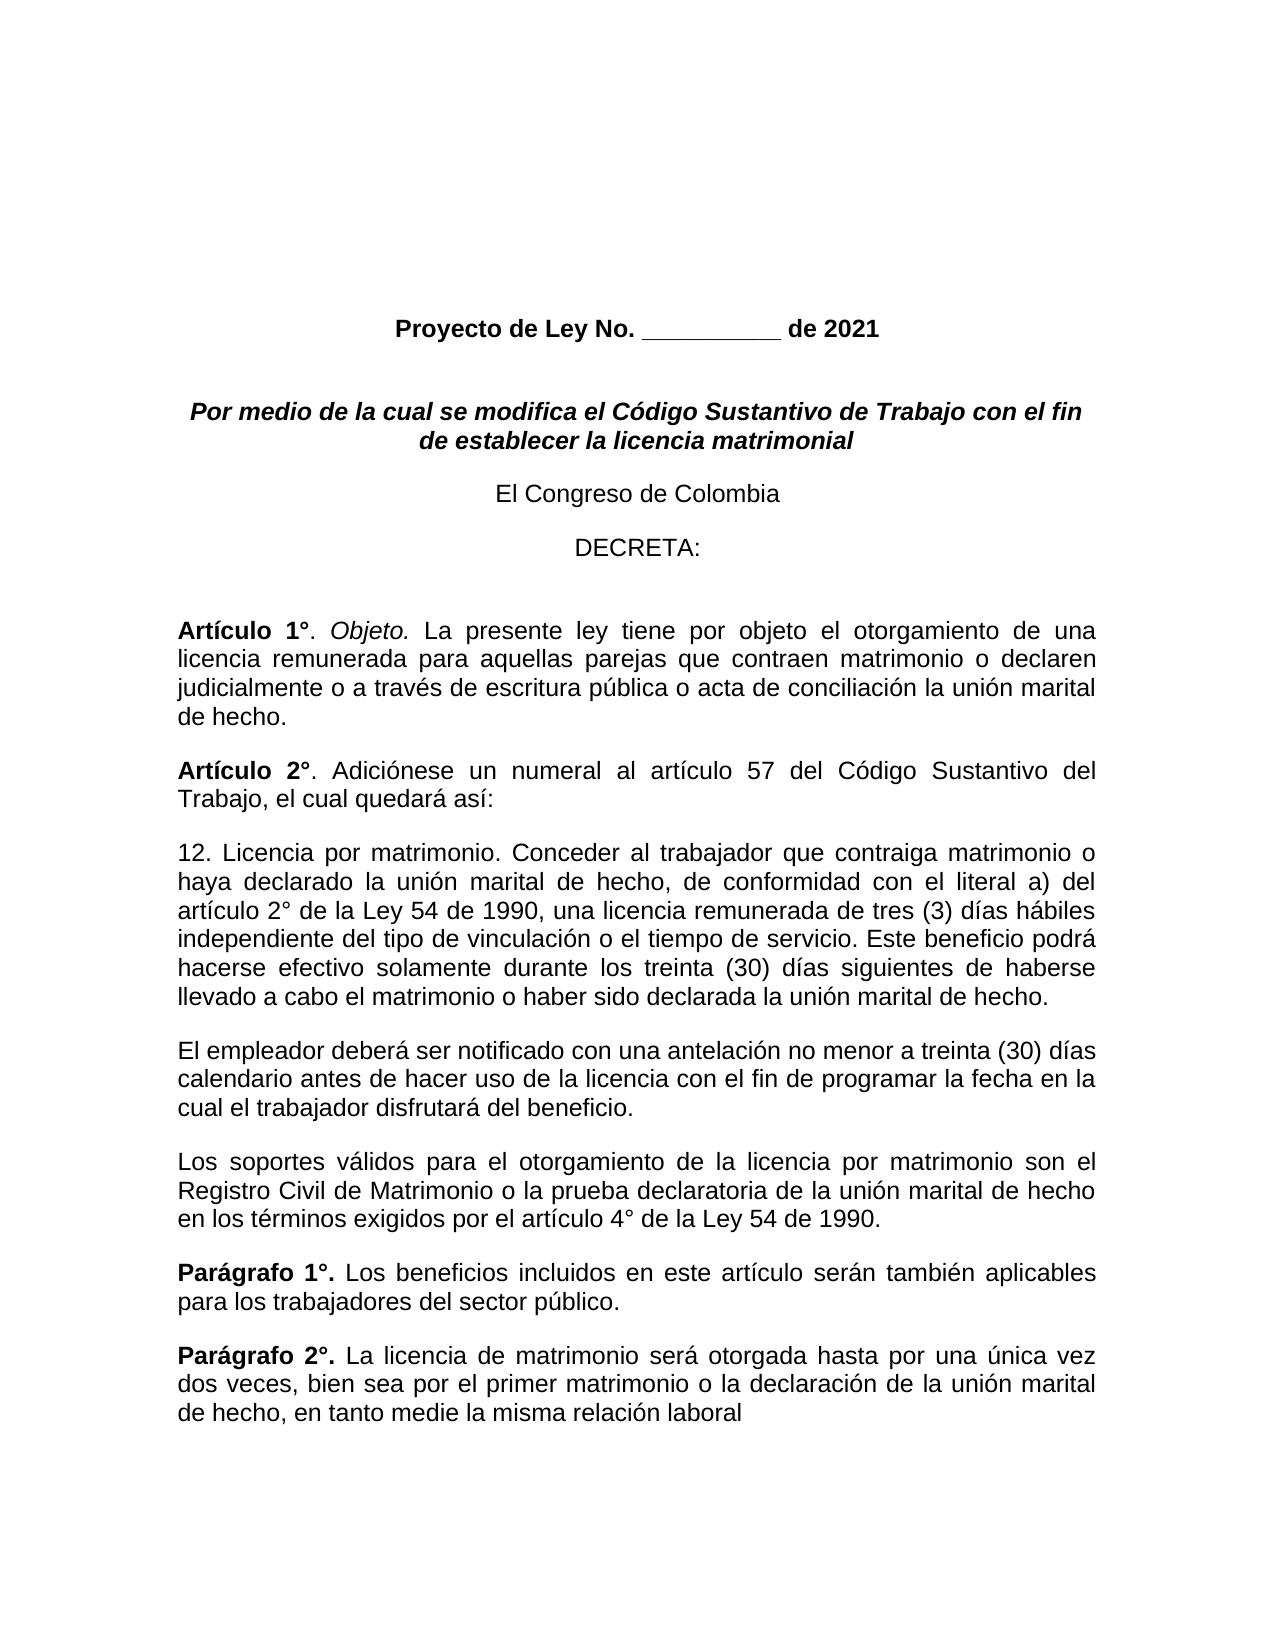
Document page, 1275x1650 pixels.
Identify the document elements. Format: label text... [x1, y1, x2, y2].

text 12. Licencia por matrimonio. Conceder al trabajador que contraiga matrimonio o haya declarado la unión marital de hecho, de conformidad con el literal a) del artículo 2° de la Ley 54 de 1990, una licencia remunerada de tres (3) días hábiles independiente del tipo de vinculación o el tiempo de servicio. Este beneficio podrá hacerse efectivo solamente durante los treinta (30) días siguientes de haberse llevado a cabo el matrimonio o haber sido declarada la unión marital de hecho. [177, 838, 1098, 1011]
text El empleador deberá ser notificado con una antelación no menor a treinta (30) días calendario antes de hacer uso de la licencia con el fin de programar la fecha en la cual el trabajador disfrutará del beneficio. [177, 1036, 1098, 1122]
text Artículo 1°. Objeto. La presente ley tiene por objeto el otorgamiento de una licencia remunerada para aquellas parejas que contraen matrimonio o declaren judicialmente o a través de escritura pública o acta de conciliación la unión marital de hecho. [177, 616, 1098, 731]
text Por medio de la cual se modifica el Código Sustantivo de Trabajo con el fin de establecer la licencia matrimonial [177, 397, 1098, 454]
text El Congreso de Colombia [177, 479, 1098, 508]
text Los soportes válidos para el otorgamiento de la licencia por matrimonio son el Registro Civil de Matrimonio o la prueba declaratoria de la unión marital de hecho en los términos exigidos por el artículo 4° de la Ley 54 de 1990. [177, 1147, 1098, 1233]
text Artículo 2°. Adiciónese un numeral al artículo 57 del Código Sustantivo del Trabajo, el cual quedará así: [177, 756, 1098, 813]
text Proyecto de Ley No. __________ de 2021 [177, 314, 1098, 343]
text DECRETA: [177, 533, 1098, 562]
text Parágrafo 2°. La licencia de matrimonio será otorgada hasta por una única vez dos veces, bien sea por el primer matrimonio o la declaración de la unión marital de hecho, en tanto medie la misma relación laboral [177, 1341, 1098, 1427]
text Parágrafo 1°. Los beneficios incluidos en este artículo serán también aplicables para los trabajadores del sector público. [177, 1258, 1098, 1316]
